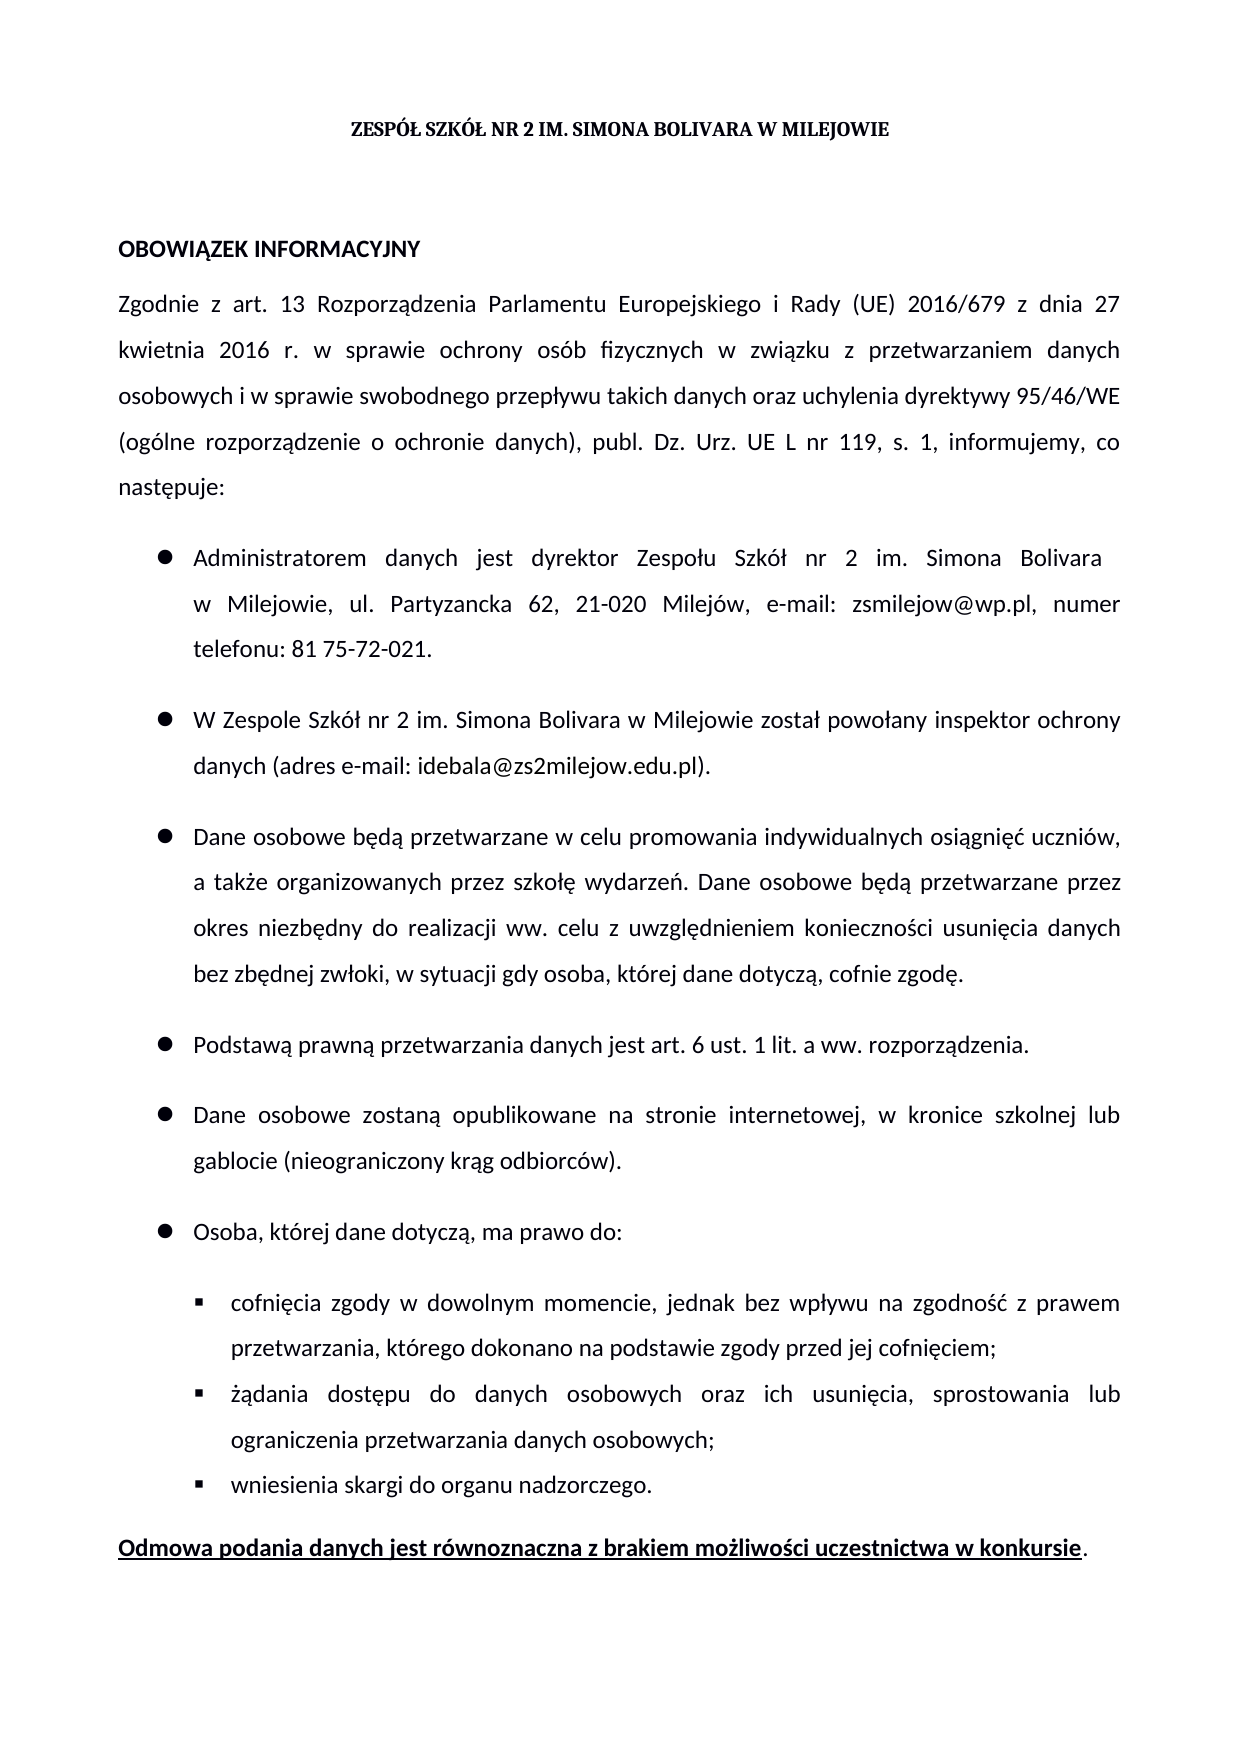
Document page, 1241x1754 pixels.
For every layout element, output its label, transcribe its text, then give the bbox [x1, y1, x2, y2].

list cofnięcia zgody w dowolnym momencie, jednak bez wpływu na zgodność z prawem przetwarzania, którego dokonano na podstawie zgody przed jej cofnięciem; [193, 1287, 1122, 1363]
list Podstawą prawną przetwarzania danych jest art. 6 ust. 1 lit. a ww. rozporządzenia. [156, 1029, 1122, 1059]
list żądania dostępu do danych osobowych oraz ich usunięcia, sprostowania lub ograniczenia przetwarzania danych osobowych; [193, 1378, 1122, 1454]
list Dane osobowe zostaną opublikowane na stronie internetowej, w kronice szkolnej lub gablocie (nieograniczony krąg odbiorców). [156, 1099, 1122, 1176]
text OBOWIĄZEK INFORMACYJNY [118, 233, 1122, 263]
text Odmowa podania danych jest równoznaczna z brakiem możliwości uczestnictwa w konkursie. [118, 1532, 1122, 1562]
list Osoba, której dane dotyczą, ma prawo do: [156, 1216, 1122, 1246]
list W Zespole Szkół nr 2 im. Simona Bolivara w Milejowie został powołany inspektor ochrony danych (adres e-mail: idebala@zs2milejow.edu.pl). [156, 704, 1122, 781]
text Zgodnie z art. 13 Rozporządzenia Parlamentu Europejskiego i Rady (UE) 2016/679 z dnia 27 kwietnia 2016 r. w sprawie ochrony osób fizycznych w związku z przetwarzaniem danych osobowych i w sprawie swobodnego przepływu takich danych oraz uchylenia dyrektywy 95/46/WE (ogólne rozporządzenie o ochronie danych), publ. Dz. Urz. UE L nr 119, s. 1, informujemy, co następuje: [118, 288, 1122, 502]
list Dane osobowe będą przetwarzane w celu promowania indywidualnych osiągnięć uczniów, a także organizowanych przez szkołę wydarzeń. Dane osobowe będą przetwarzane przez okres niezbędny do realizacji ww. celu z uwzględnieniem konieczności usunięcia danych bez zbędnej zwłoki, w sytuacji gdy osoba, której dane dotyczą, cofnie zgodę. [156, 821, 1122, 988]
list wniesienia skargi do organu nadzorczego. [193, 1469, 1122, 1500]
list Administratorem danych jest dyrektor Zespołu Szkół nr 2 im. Simona Bolivara w Milejowie, ul. Partyzancka 62, 21-020 Milejów, e-mail: zsmilejow@wp.pl, numer telefonu: 81 75-72-021. [156, 542, 1122, 664]
